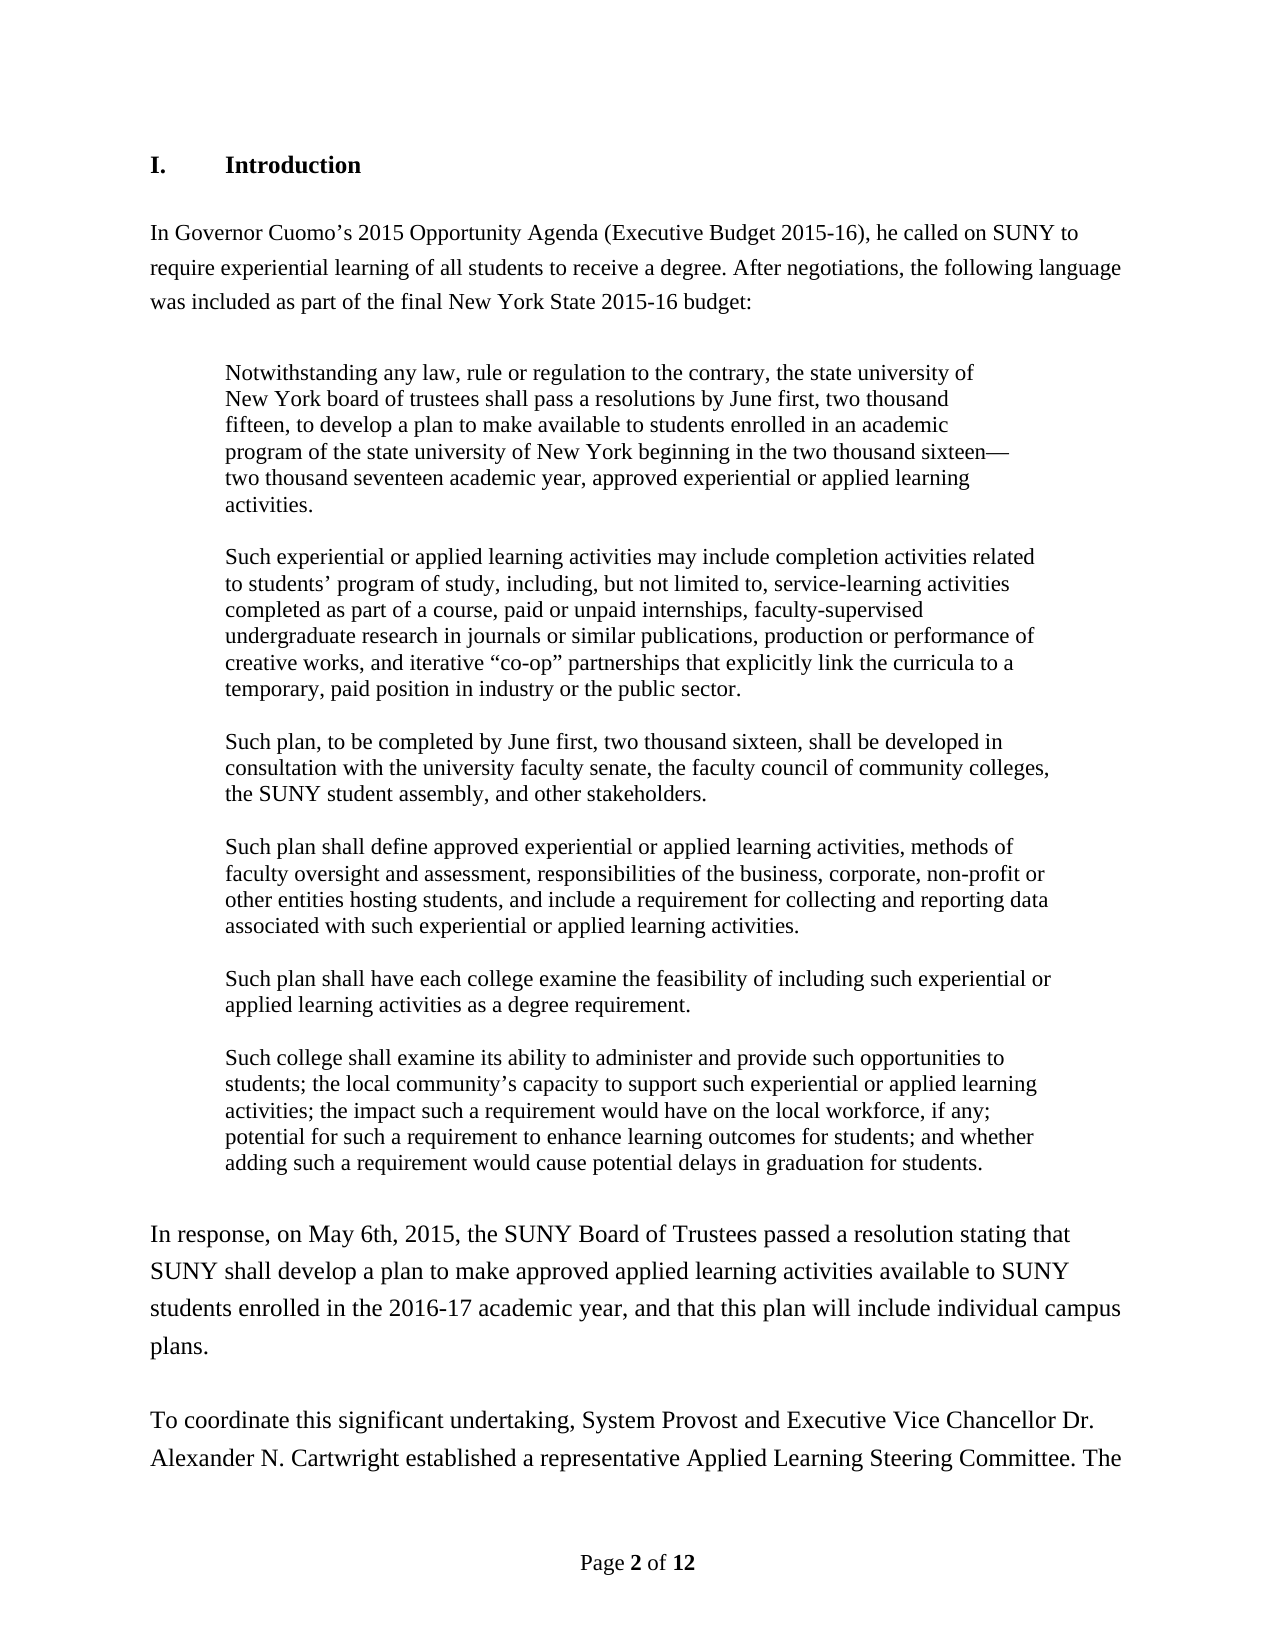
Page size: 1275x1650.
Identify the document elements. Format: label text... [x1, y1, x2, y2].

text Such plan shall define approved experiential or applied learning activities, methods of faculty oversight and assessment, responsibilities of the business, corporate, non-profit or other entities hosting students, and include a requirement for collecting and reporting data associated with such experiential or applied learning activities. [225, 833, 1059, 939]
list Introduction [150, 150, 1125, 179]
text In response, on May 6th, 2015, the SUNY Board of Trustees passed a resolution stating that SUNY shall develop a plan to make approved applied learning activities available to SUNY students enrolled in the 2016-17 academic year, and that this plan will include individual campus plans. [150, 1219, 1125, 1359]
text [150, 1405, 1125, 1471]
text In Governor Cuomo’s 2015 Opportunity Agenda (Executive Budget 2015-16), he called on SUNY to require experiential learning of all students to receive a degree. After negotiations, the following language was included as part of the final New York State 2015-16 budget: [150, 219, 1125, 351]
text Notwithstanding any law, rule or regulation to the contrary, the state university of New York board of trustees shall pass a resolutions by June first, two thousand fifteen, to develop a plan to make available to students enrolled in an academic program of the state university of New York beginning in the two thousand sixteen—two thousand seventeen academic year, approved experiential or applied learning activities. [225, 359, 1012, 517]
text Such plan, to be completed by June first, two thousand sixteen, shall be developed in consultation with the university faculty senate, the faculty council of community colleges, the SUNY student assembly, and other stakeholders. [225, 728, 1059, 807]
text Such college shall examine its ability to administer and provide such opportunities to students; the local community’s capacity to support such experiential or applied learning activities; the impact such a requirement would have on the local workforce, if any; potential for such a requirement to enhance learning outcomes for students; and whether adding such a requirement would cause potential delays in graduation for students. [225, 1044, 1059, 1176]
text Such experiential or applied learning activities may include completion activities related to students’ program of study, including, but not limited to, service-learning activities completed as part of a course, paid or unpaid internships, faculty-supervised undergraduate research in journals or similar publications, production or performance of creative works, and iterative “co-op” partnerships that explicitly link the curricula to a temporary, paid position in industry or the public sector. [225, 543, 1059, 701]
text Such plan shall have each college examine the feasibility of including such experiential or applied learning activities as a degree requirement. [225, 965, 1059, 1018]
